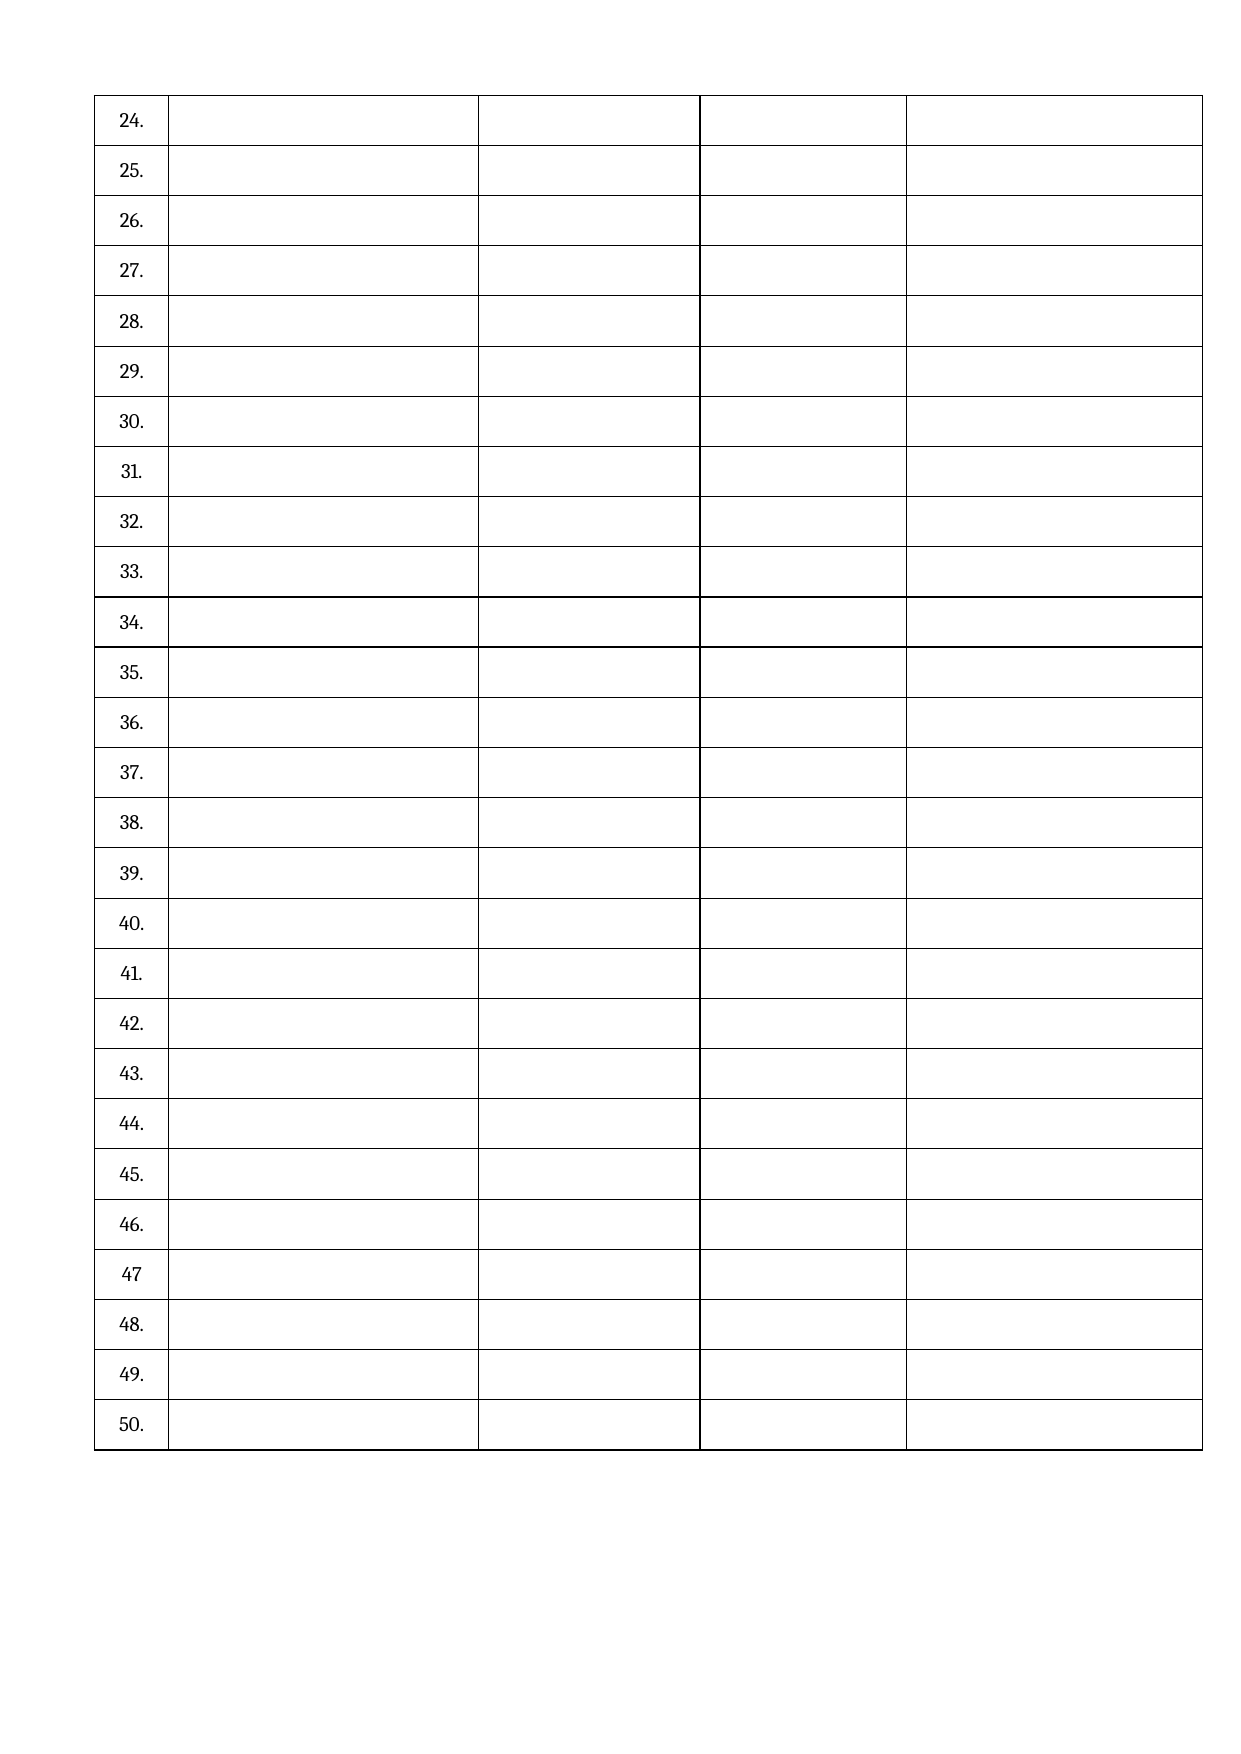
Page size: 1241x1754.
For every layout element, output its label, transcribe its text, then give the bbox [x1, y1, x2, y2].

table_cell 43. [95, 1049, 168, 1098]
table_cell [169, 798, 478, 847]
table_cell [907, 949, 1202, 998]
table_cell 45. [95, 1149, 168, 1198]
table_cell [907, 1099, 1202, 1148]
table_cell [701, 1200, 906, 1248]
table_cell [701, 1250, 906, 1299]
table_cell [907, 648, 1202, 697]
table_cell [169, 648, 478, 697]
table_cell [701, 1300, 906, 1349]
table_cell [907, 698, 1202, 747]
table_cell [169, 1149, 478, 1198]
table_cell [907, 1250, 1202, 1299]
table_cell [907, 547, 1202, 596]
table_cell [169, 447, 478, 496]
table_cell [479, 1250, 699, 1299]
table_cell [479, 146, 699, 195]
table_cell 34. [95, 598, 168, 646]
table_cell [169, 1200, 478, 1248]
table_cell [907, 999, 1202, 1048]
table_cell 30. [95, 397, 168, 446]
table_cell [701, 1400, 906, 1449]
table_cell 36. [95, 698, 168, 747]
table_cell 47 [95, 1250, 168, 1299]
table_cell [169, 1049, 478, 1098]
table_cell [169, 1250, 478, 1299]
table_cell [479, 347, 699, 396]
table_cell [701, 1099, 906, 1148]
table_cell [701, 1350, 906, 1399]
table_cell 33. [95, 547, 168, 596]
table_cell [169, 497, 478, 546]
table_cell 29. [95, 347, 168, 396]
table_cell 26. [95, 196, 168, 245]
table_cell [169, 598, 478, 646]
table_cell 41. [95, 949, 168, 998]
table_cell [169, 748, 478, 797]
table_cell [907, 1350, 1202, 1399]
table_cell [479, 196, 699, 245]
table_cell [479, 1149, 699, 1198]
table_cell [479, 1400, 699, 1449]
table_cell [907, 1300, 1202, 1349]
table_cell 37. [95, 748, 168, 797]
table_cell [479, 698, 699, 747]
table_cell [907, 447, 1202, 496]
table_cell [479, 1049, 699, 1098]
table_cell [479, 648, 699, 697]
table_cell [169, 698, 478, 747]
table_cell [701, 447, 906, 496]
table_cell [701, 949, 906, 998]
table_cell [169, 1350, 478, 1399]
table_cell [169, 196, 478, 245]
table_cell [479, 748, 699, 797]
table_cell [701, 547, 906, 596]
table_cell [479, 598, 699, 646]
table_cell [701, 999, 906, 1048]
table_cell 49. [95, 1350, 168, 1399]
table_cell [479, 999, 699, 1048]
table_cell [907, 1200, 1202, 1248]
table_cell [701, 648, 906, 697]
table_cell [907, 798, 1202, 847]
table_cell [169, 296, 478, 346]
table_cell 27. [95, 246, 168, 295]
table_cell [701, 1149, 906, 1198]
table_cell [701, 798, 906, 847]
table_cell 25. [95, 146, 168, 195]
table_cell [169, 1099, 478, 1148]
table_cell 42. [95, 999, 168, 1048]
table_cell 50. [95, 1400, 168, 1449]
table_cell [479, 397, 699, 446]
table_cell [907, 196, 1202, 245]
table_header 24. [95, 96, 168, 145]
table_cell [701, 397, 906, 446]
table_header [701, 96, 906, 145]
table_cell [701, 246, 906, 295]
table_cell [701, 296, 906, 346]
table_cell [169, 397, 478, 446]
table_cell 32. [95, 497, 168, 546]
table_cell [701, 698, 906, 747]
table_cell [479, 899, 699, 948]
table_cell [907, 296, 1202, 346]
table_cell 28. [95, 296, 168, 346]
table_cell [169, 547, 478, 596]
table_cell [701, 598, 906, 646]
table_cell [169, 246, 478, 295]
table_cell 38. [95, 798, 168, 847]
table_cell [169, 899, 478, 948]
table_cell [701, 848, 906, 897]
table_cell 39. [95, 848, 168, 897]
table_cell [907, 347, 1202, 396]
table_cell [701, 899, 906, 948]
table_cell [169, 146, 478, 195]
table_cell [907, 899, 1202, 948]
table_cell [907, 146, 1202, 195]
table_cell 35. [95, 648, 168, 697]
table_header [479, 96, 699, 145]
table_cell [479, 848, 699, 897]
table_cell [169, 999, 478, 1048]
table_cell [169, 1400, 478, 1449]
table_cell [701, 146, 906, 195]
table_cell [701, 1049, 906, 1098]
table_cell [907, 848, 1202, 897]
table_header [169, 96, 478, 145]
table_cell [907, 1400, 1202, 1449]
table_cell [907, 397, 1202, 446]
table_cell [479, 1200, 699, 1248]
table_cell [479, 1099, 699, 1148]
table_cell [479, 447, 699, 496]
table_cell 31. [95, 447, 168, 496]
table_cell [169, 1300, 478, 1349]
table_header [907, 96, 1202, 145]
table_cell 44. [95, 1099, 168, 1148]
table_cell [907, 1149, 1202, 1198]
table_cell [479, 246, 699, 295]
table_cell [169, 347, 478, 396]
table_cell [479, 1300, 699, 1349]
table_cell [701, 347, 906, 396]
table_cell [479, 547, 699, 596]
table_cell 48. [95, 1300, 168, 1349]
table_cell 40. [95, 899, 168, 948]
table_cell [479, 497, 699, 546]
table_cell [907, 1049, 1202, 1098]
table_cell [907, 748, 1202, 797]
table_cell [479, 1350, 699, 1399]
table_cell [907, 598, 1202, 646]
table_cell [479, 798, 699, 847]
table_cell 46. [95, 1200, 168, 1248]
table_cell [907, 246, 1202, 295]
table_cell [479, 296, 699, 346]
table_cell [169, 848, 478, 897]
table_cell [169, 949, 478, 998]
table_cell [701, 748, 906, 797]
table_cell [479, 949, 699, 998]
table_cell [701, 497, 906, 546]
table_cell [907, 497, 1202, 546]
table_cell [701, 196, 906, 245]
